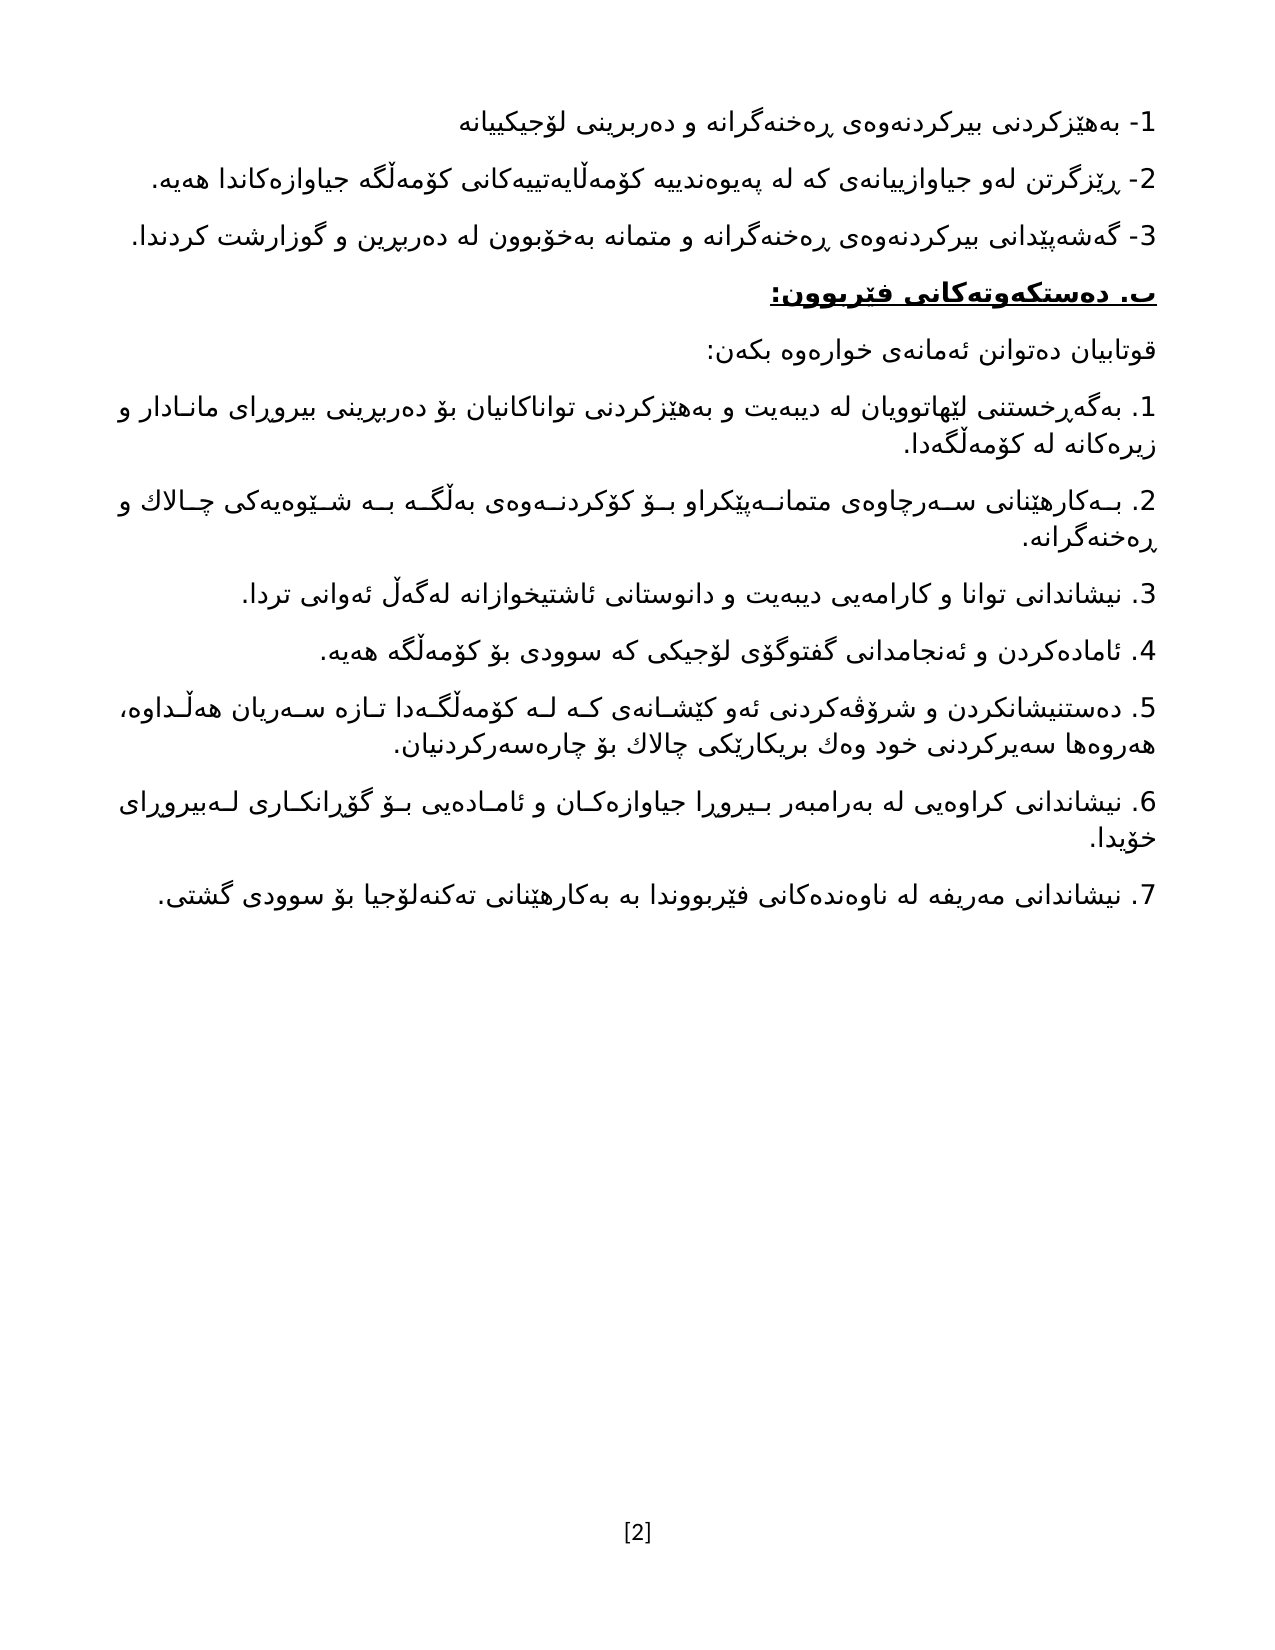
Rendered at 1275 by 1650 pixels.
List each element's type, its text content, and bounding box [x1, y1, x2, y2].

text 1- بەهێزكردنی بیركردنەوەی ڕەخنەگرانە و دەربرینی لۆجیكییانە [118, 106, 1157, 138]
text 4. ئامادەكردن و ئەنجامدانی گفتوگۆی لۆجیكی كە سوودی بۆ كۆمەڵگە هەیە. [118, 636, 1157, 667]
text ب. دەستكەوتەكانی فێربوون: [118, 278, 1157, 309]
text 3. نیشاندانی توانا و كارامەیی دیبه‌یت و دانوستانی ئاشتیخوازانە لەگەڵ ئەوانی تردا. [118, 578, 1157, 610]
text 1. بەگەڕخستنی لێهاتوویان لە دیبه‌یت و بەهێزكردنی تواناكانیان بۆ دەربڕینی بیروڕای مانادار و زیرەكانە لە كۆمەڵگەدا. [118, 392, 1157, 459]
text 2- ڕێزگرتن لەو جیاوازییانەی كە لە پەیوەندییە كۆمەڵایەتییەكانی كۆمەڵگە جیاوازەكاندا هەیە. [118, 163, 1157, 195]
text 2. بەكارهێنانی سەرچاوەی متمانەپێكراو بۆ كۆكردنەوەی بەڵگە بە شێوەیەكی چالاك و ڕەخنەگرانە. [118, 485, 1157, 553]
text 5. دەستنیشانكردن و شرۆڤەكردنی ئەو كێشانەی كە لە كۆمەڵگەدا تازە سەریان هەڵداوە، هەروەها سەیركردنی خود وەك بریكارێكی چالاك بۆ چارەسەركردنیان. [118, 693, 1157, 760]
text 3- گەشەپێدانی بیركردنەوەی ڕەخنەگرانە و متمانە بەخۆبوون لە دەربڕین و گوزارشت كردندا. [118, 221, 1157, 252]
text 7. نیشاندانی مەریفە لە ناوەندەكانی فێربووندا بە بەكارهێنانی تەكنەلۆجیا بۆ سوودی گشتی. [118, 879, 1157, 911]
text 6. نیشاندانی كراوەیی لە بەرامبەر بیروڕا جیاوازەكان و ئامادەیی بۆ گۆڕانكاری لەبیروڕای خۆیدا. [118, 786, 1157, 854]
text قوتابیان دەتوانن ئەمانەی خوارەوە بكەن: [118, 335, 1157, 366]
